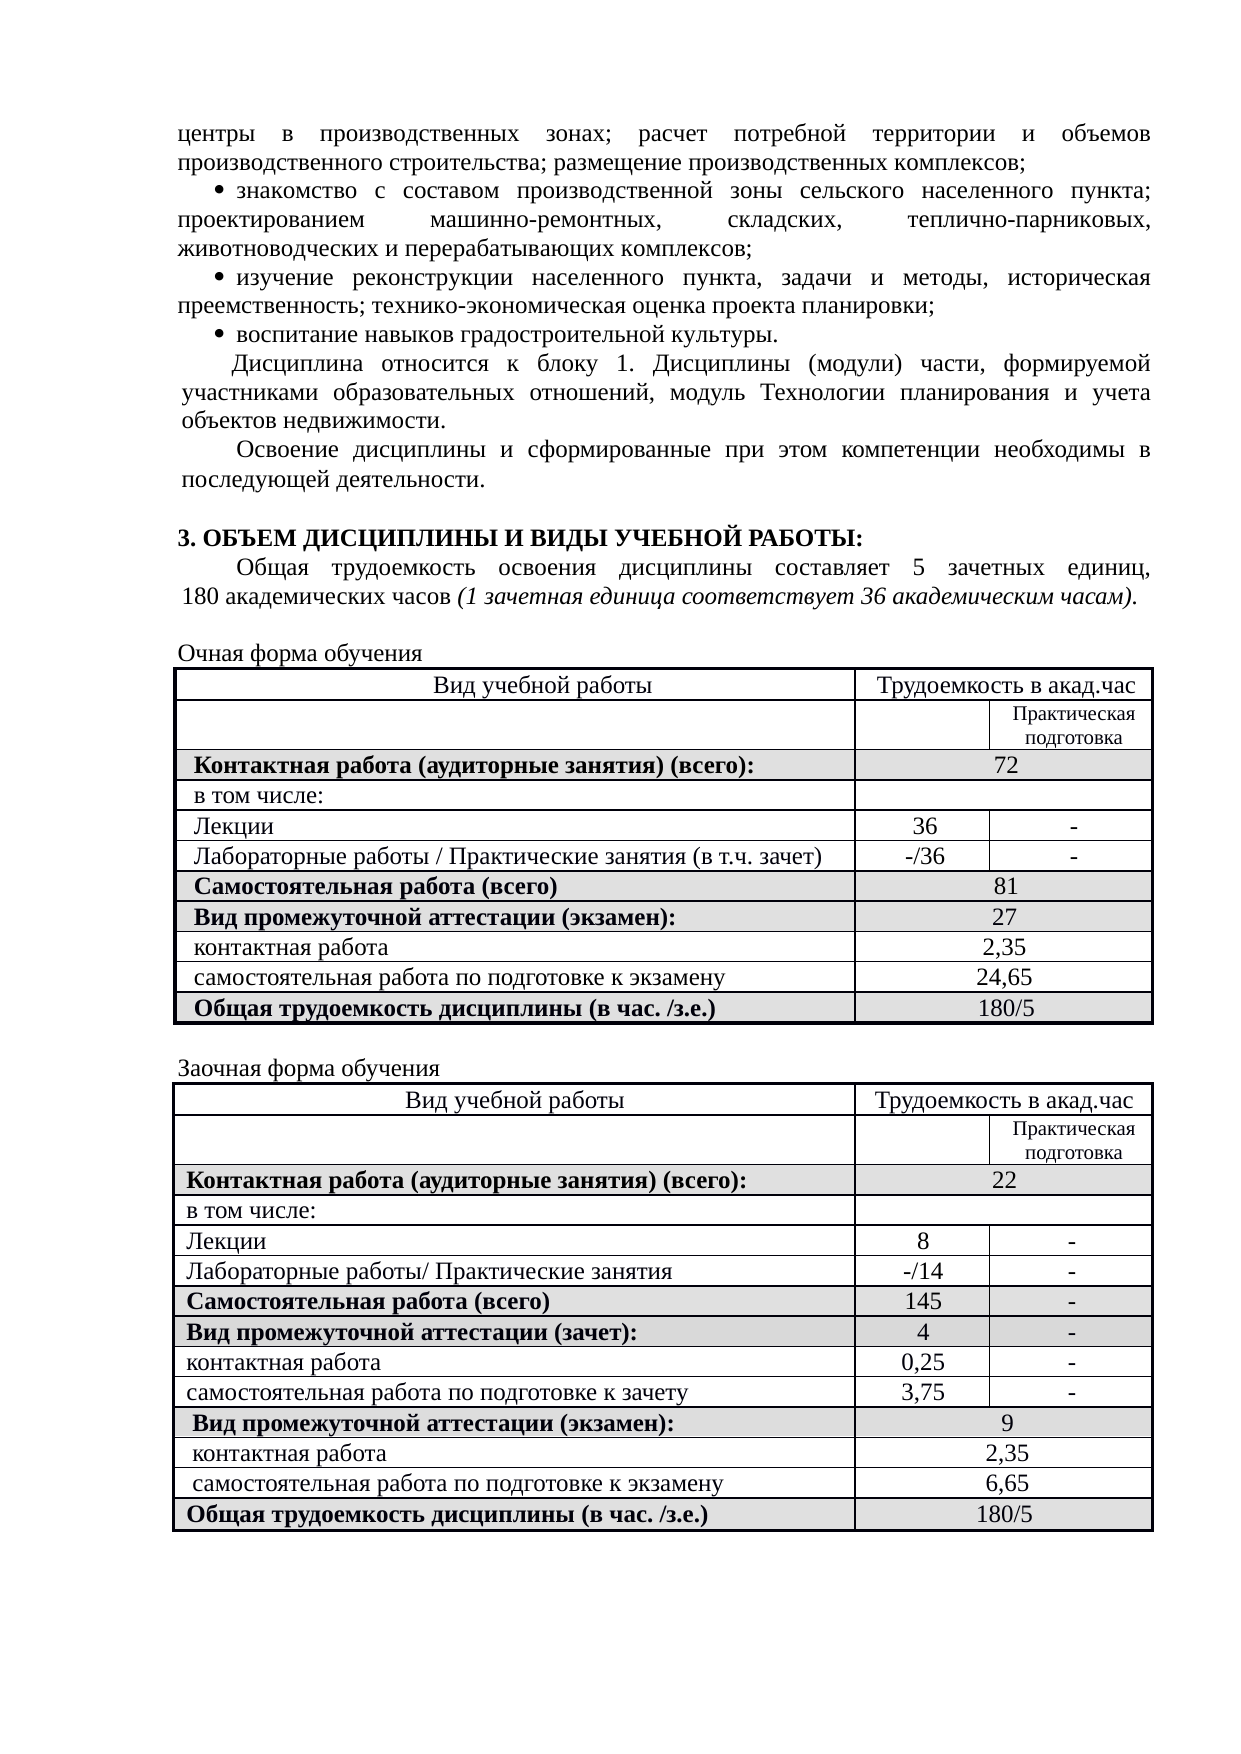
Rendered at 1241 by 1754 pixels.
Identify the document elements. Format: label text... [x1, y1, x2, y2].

table_cell Вид промежуточной аттестации (экзамен): [175, 1408, 854, 1436]
table_cell Лабораторные работы/ Практические занятия [175, 1256, 854, 1285]
list изучение реконструкции населенного пункта, задачи и методы, историческая преемственность; технико-экономическая оценка проекта планировки; [177, 262, 1152, 319]
table_cell [856, 781, 1151, 809]
table_cell 8 [856, 1226, 989, 1254]
table_cell 2,35 [856, 1438, 1151, 1467]
table_cell [856, 1116, 989, 1164]
table_cell 0,25 [856, 1347, 989, 1376]
table_cell 4 [856, 1317, 989, 1346]
table_cell Контактная работа (аудиторные занятия) (всего): [177, 750, 854, 779]
table_header Трудоемкость в акад.час [856, 670, 1151, 699]
table_cell Самостоятельная работа (всего) [175, 1287, 854, 1315]
text Дисциплина относится к блоку 1. Дисциплины (модули) части, формируемой участниками образовательных отношений, модуль Технологии планирования и учета объектов недвижимости. [181, 348, 1152, 434]
table_cell Лекции [175, 1226, 854, 1254]
table_cell Лабораторные работы / Практические занятия (в т.ч. зачет) [177, 841, 854, 870]
table_cell - [990, 1256, 1151, 1285]
table_cell 24,65 [856, 962, 1151, 991]
table_cell Контактная работа (аудиторные занятия) (всего): [175, 1165, 854, 1194]
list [177, 118, 1152, 176]
text 3. Объем дисциплины и виды учебной работы: [177, 523, 1152, 552]
table_cell - [990, 1287, 1151, 1315]
table_cell контактная работа [175, 1438, 854, 1467]
table_cell [175, 1116, 854, 1164]
table_cell Вид промежуточной аттестации (экзамен): [177, 902, 854, 931]
table_cell самостоятельная работа по подготовке к экзамену [177, 962, 854, 991]
list воспитание навыков градостроительной культуры. [177, 319, 1152, 348]
table_cell 81 [856, 872, 1151, 900]
table_cell 145 [856, 1287, 989, 1315]
list знакомство с составом производственной зоны сельского населенного пункта; проектированием машинно-ремонтных, складских, теплично-парниковых, животноводческих и перерабатывающих комплексов; [177, 176, 1152, 262]
table_cell [177, 701, 854, 749]
table_cell - [990, 811, 1151, 839]
table_cell - [990, 1317, 1151, 1346]
table_cell контактная работа [175, 1347, 854, 1376]
table_cell в том числе: [177, 781, 854, 809]
table_cell - [990, 1347, 1151, 1376]
table_cell самостоятельная работа по подготовке к зачету [175, 1377, 854, 1406]
table_cell Общая трудоемкость дисциплины (в час. /з.е.) [177, 993, 854, 1021]
table_cell 2,35 [856, 932, 1151, 961]
table_header Вид учебной работы [175, 1085, 854, 1114]
table_cell самостоятельная работа по подготовке к экзамену [175, 1468, 854, 1497]
table_cell 9 [856, 1408, 1151, 1436]
text Общая трудоемкость освоения дисциплины составляет 5 зачетных единиц, 180 академических часов (1 зачетная единица соответствует 36 академическим часам). [181, 552, 1152, 609]
table_cell Вид промежуточной аттестации (зачет): [175, 1317, 854, 1346]
table_cell контактная работа [177, 932, 854, 961]
table_cell -/14 [856, 1256, 989, 1285]
table_cell 3,75 [856, 1377, 989, 1406]
table_cell Лекции [177, 811, 854, 839]
text Заочная форма обучения [177, 1053, 1152, 1082]
table_cell -/36 [856, 841, 989, 870]
text Освоение дисциплины и сформированные при этом компетенции необходимы в последующей деятельности. [181, 434, 1152, 493]
text Очная форма обучения [177, 638, 1152, 667]
table_cell [856, 1196, 1151, 1224]
table_cell 36 [856, 811, 989, 839]
table_header Трудоемкость в акад.час [856, 1085, 1151, 1114]
table_header Вид учебной работы [177, 670, 854, 699]
table_cell Практическая подготовка [990, 1116, 1151, 1164]
table_cell 180/5 [856, 1499, 1151, 1529]
table_cell в том числе: [175, 1196, 854, 1224]
table_cell - [990, 841, 1151, 870]
table_cell 6,65 [856, 1468, 1151, 1497]
table_cell Общая трудоемкость дисциплины (в час. /з.е.) [175, 1499, 854, 1529]
table_cell 180/5 [856, 993, 1151, 1021]
table_cell Практическая подготовка [990, 701, 1151, 749]
table_cell 27 [856, 902, 1151, 931]
table_cell 72 [856, 750, 1151, 779]
table_cell 22 [856, 1165, 1151, 1194]
table_cell - [990, 1377, 1151, 1406]
table_cell Самостоятельная работа (всего) [177, 872, 854, 900]
table_cell - [990, 1226, 1151, 1254]
table_cell [856, 701, 989, 749]
